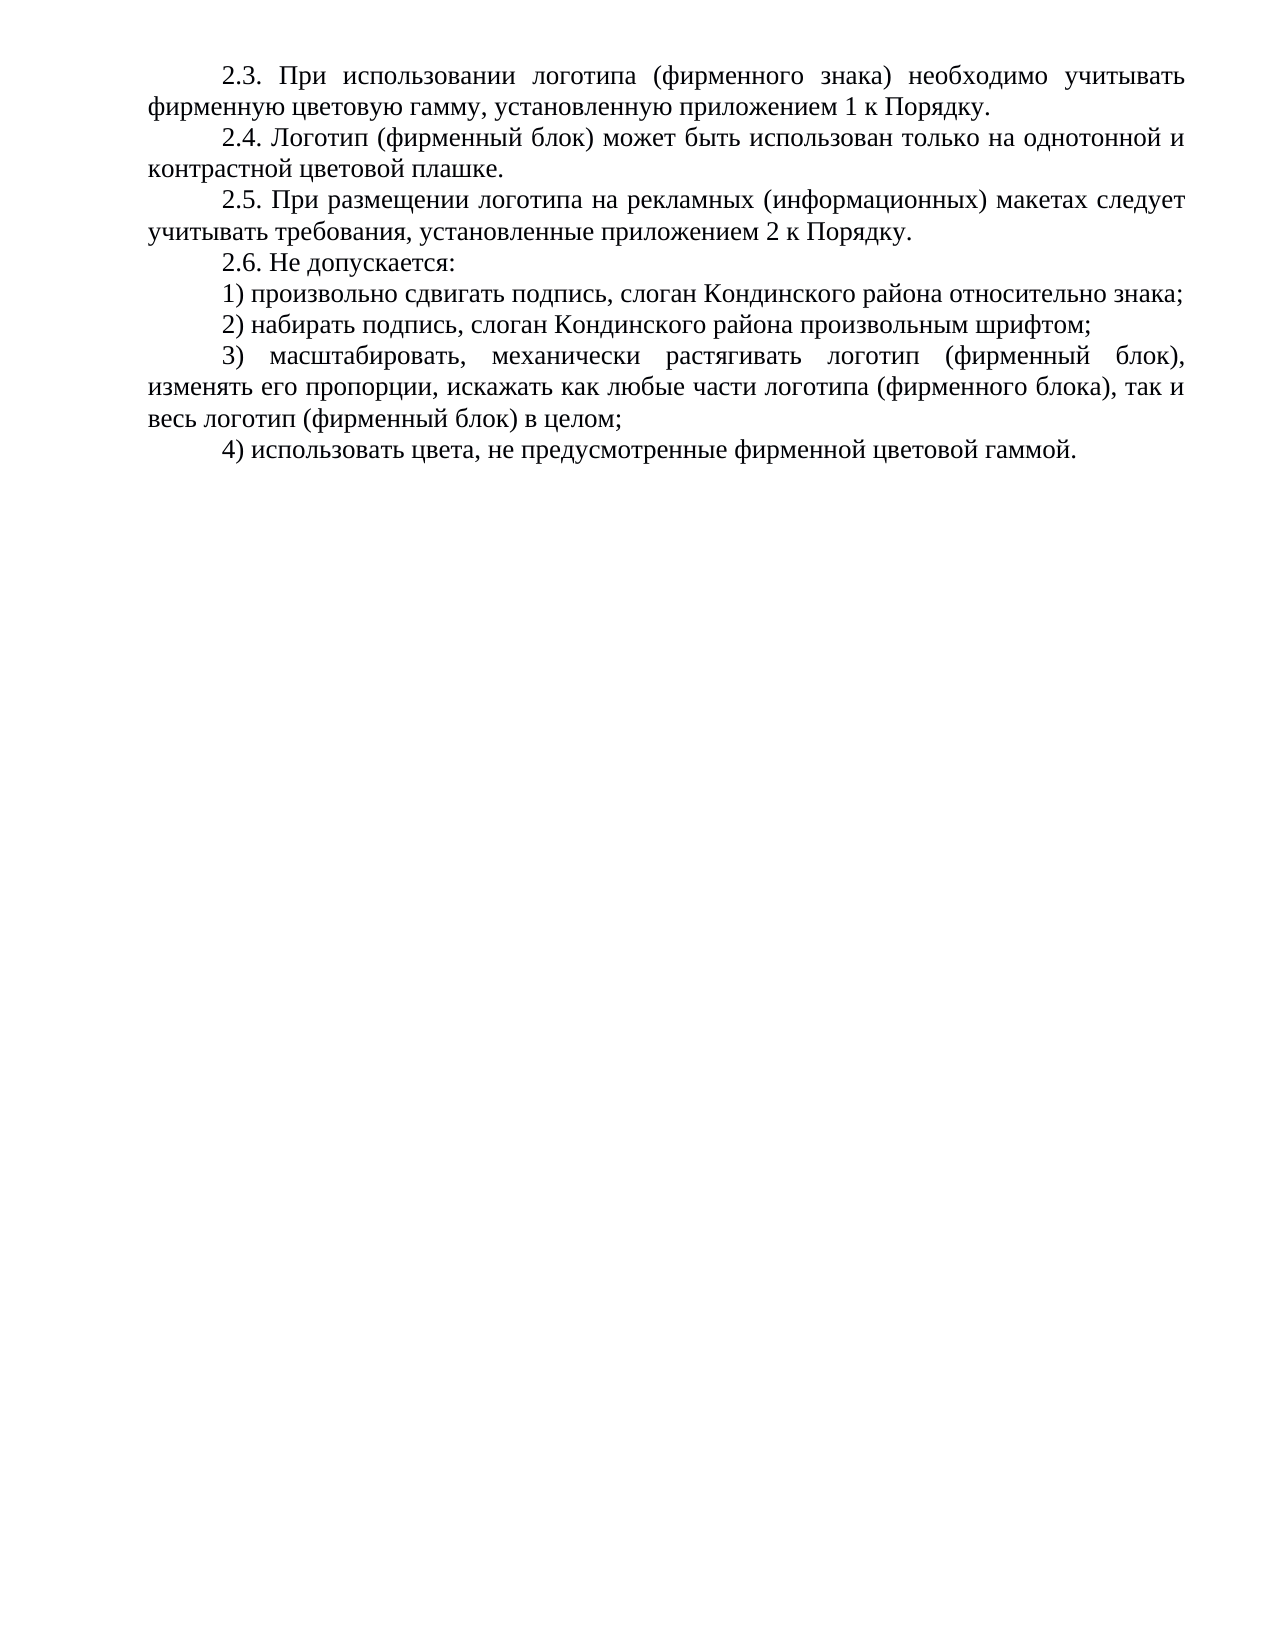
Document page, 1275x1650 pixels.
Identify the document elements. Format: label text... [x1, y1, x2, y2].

text 2) набирать подпись, слоган Кондинского района произвольным шрифтом; [148, 308, 1186, 339]
text 2.6. Не допускается: [148, 246, 1186, 277]
text 2.3. При использовании логотипа (фирменного знака) необходимо учитывать фирменную цветовую гамму, установленную приложением 1 к Порядку. [148, 59, 1186, 121]
text 2.4. Логотип (фирменный блок) может быть использован только на однотонной и контрастной цветовой плашке. [148, 121, 1186, 184]
text 3) масштабировать, механически растягивать логотип (фирменный блок), изменять его пропорции, искажать как любые части логотипа (фирменного блока), так и весь логотип (фирменный блок) в целом; [148, 339, 1186, 433]
text 4) использовать цвета, не предусмотренные фирменной цветовой гаммой. [148, 433, 1186, 464]
text 2.5. При размещении логотипа на рекламных (информационных) макетах следует учитывать требования, установленные приложением 2 к Порядку. [148, 184, 1186, 246]
text 1) произвольно сдвигать подпись, слоган Кондинского района относительно знака; [148, 277, 1186, 308]
